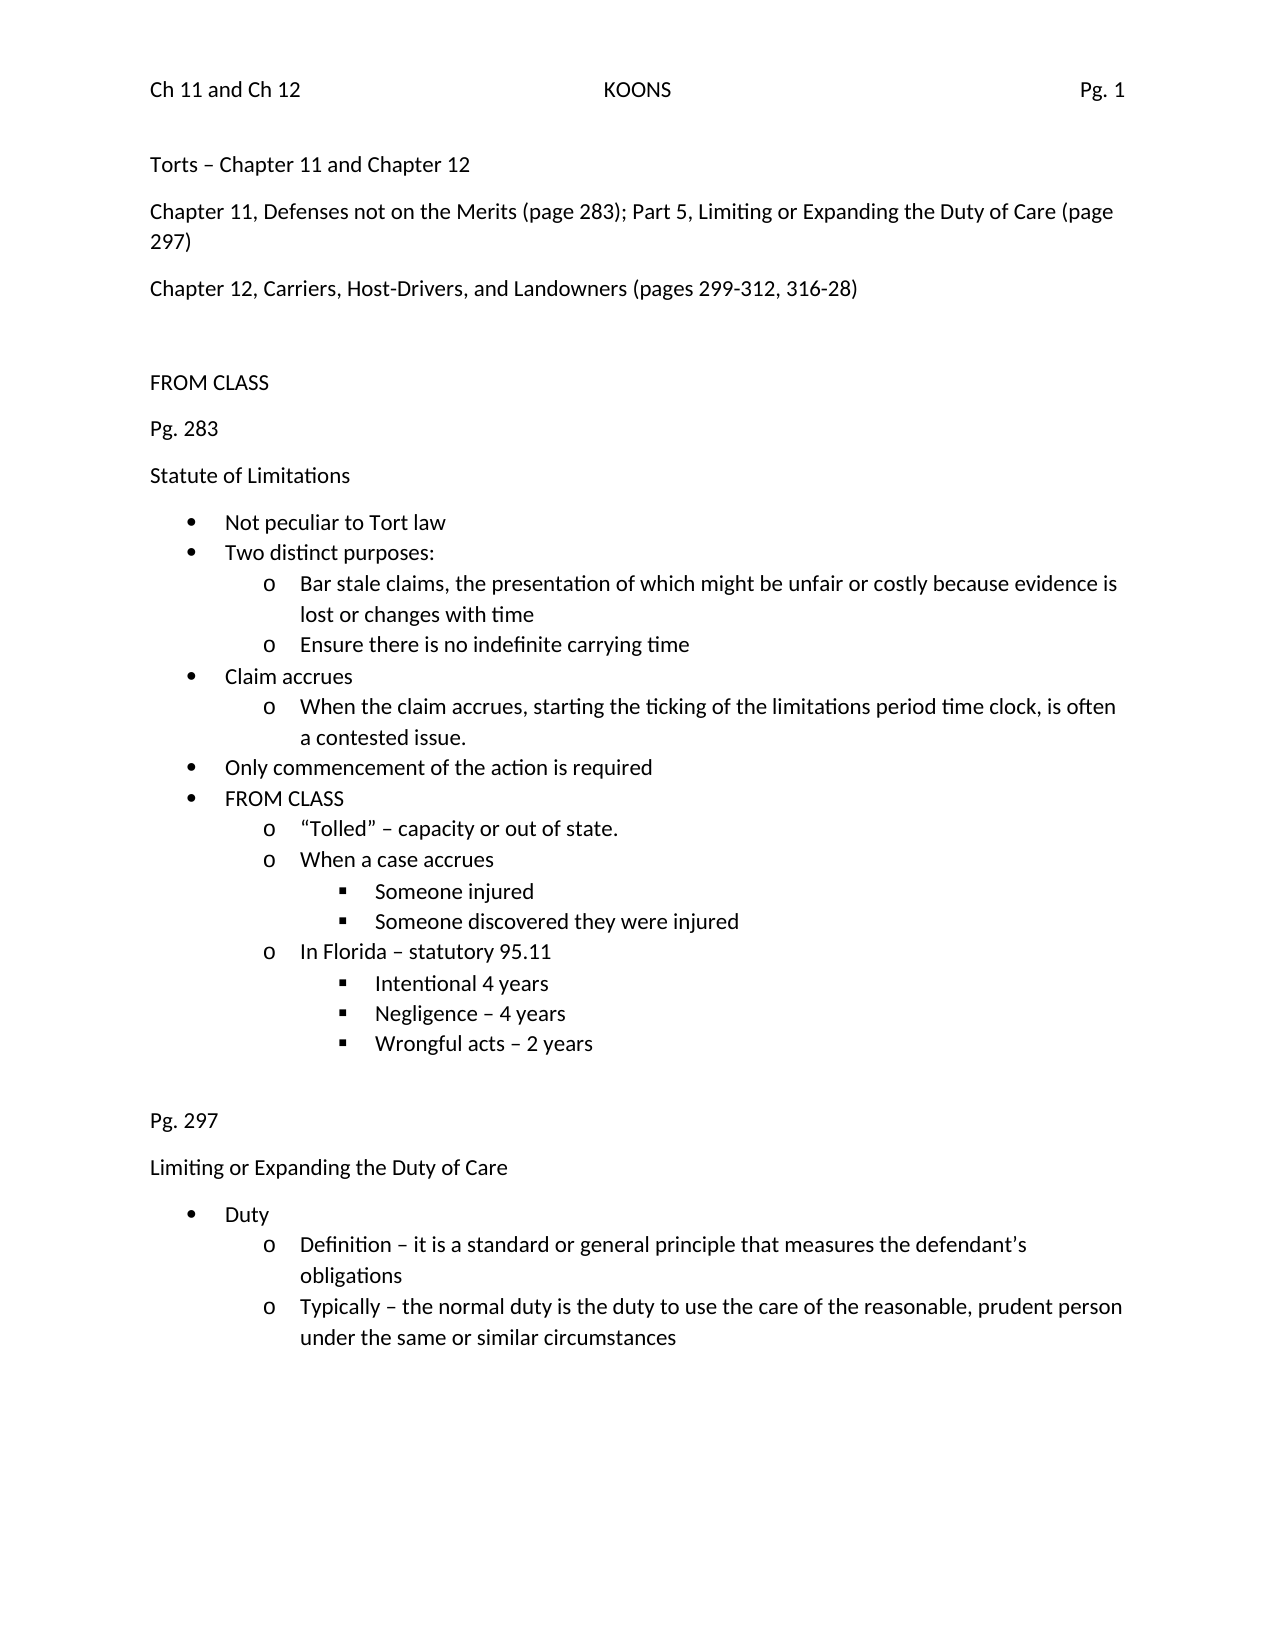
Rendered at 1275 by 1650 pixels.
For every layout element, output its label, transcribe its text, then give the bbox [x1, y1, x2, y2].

list Bar stale claims, the presentation of which might be unfair or costly because evidence is lost or changes with time [262, 569, 1125, 628]
list Claim accrues [187, 662, 1125, 690]
list When a case accrues [262, 845, 1125, 874]
list Ensure there is no indefinite carrying time [262, 630, 1125, 659]
list Definition – it is a standard or general principle that measures the defendant’s obligations [262, 1230, 1125, 1289]
text Chapter 11, Defenses not on the Merits (page 283); Part 5, Limiting or Expanding the Duty of Care (page 297) [150, 197, 1125, 255]
list FROM CLASS [187, 784, 1125, 812]
list Negligence – 4 years [337, 999, 1125, 1027]
list Only commencement of the action is required [187, 753, 1125, 782]
list Intentional 4 years [337, 969, 1125, 997]
list When the claim accrues, starting the ticking of the limitations period time clock, is often a contested issue. [262, 692, 1125, 751]
list Not peculiar to Tort law [187, 508, 1125, 536]
text Torts – Chapter 11 and Chapter 12 [150, 150, 1125, 178]
text Limiting or Expanding the Duty of Care [150, 1153, 1125, 1181]
text Pg. 297 [150, 1106, 1125, 1134]
text Statute of Limitations [150, 461, 1125, 489]
list “Tolled” – capacity or out of state. [262, 814, 1125, 843]
list Wrongful acts – 2 years [337, 1029, 1125, 1057]
list Typically – the normal duty is the duty to use the care of the reasonable, prudent person under the same or similar circumstances [262, 1292, 1125, 1351]
list In Florida – statutory 95.11 [262, 937, 1125, 966]
text FROM CLASS [150, 368, 1125, 396]
list Someone injured [337, 877, 1125, 905]
list Duty [187, 1200, 1125, 1228]
list Two distinct purposes: [187, 538, 1125, 567]
text Chapter 12, Carriers, Host-Drivers, and Landowners (pages 299-312, 316-28) [150, 274, 1125, 302]
list Someone discovered they were injured [337, 907, 1125, 935]
text Pg. 283 [150, 414, 1125, 443]
